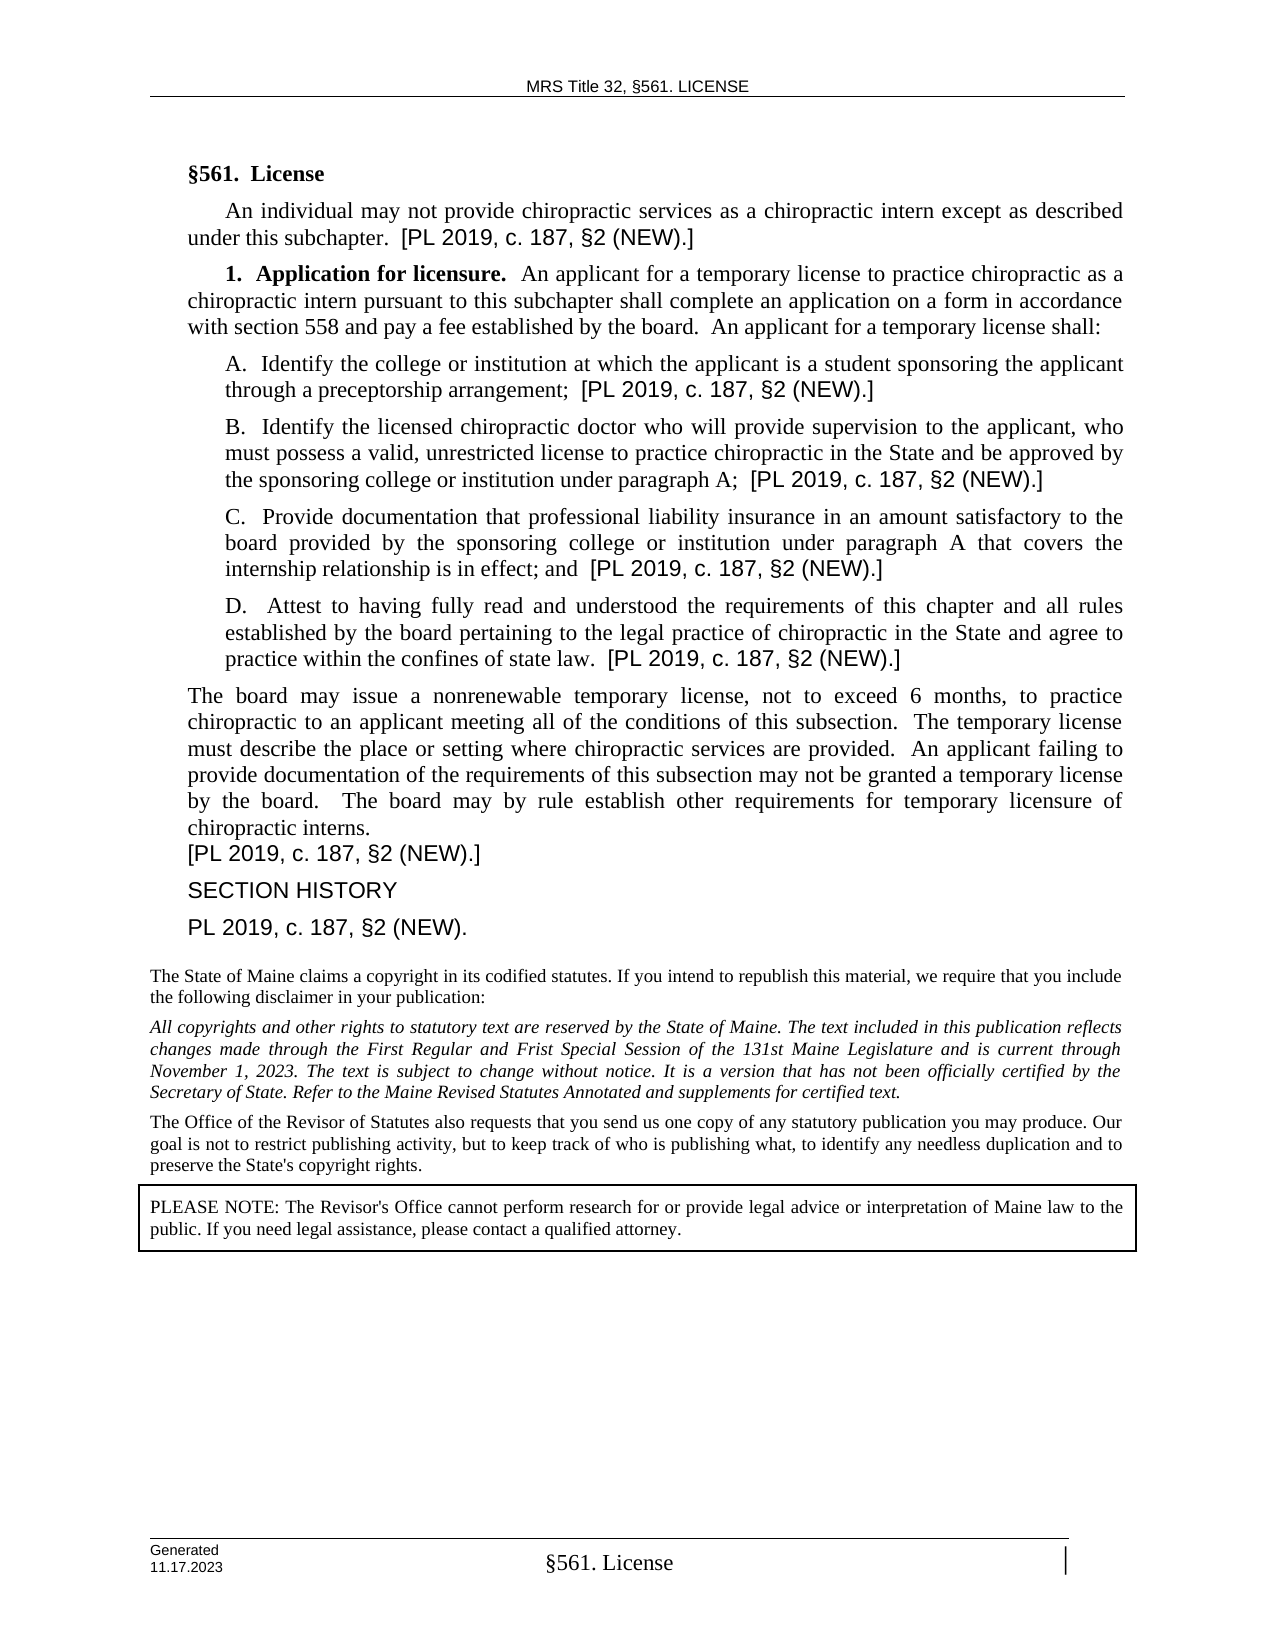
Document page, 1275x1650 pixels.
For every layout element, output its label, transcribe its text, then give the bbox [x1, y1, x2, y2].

text [PL 2019, c. 187, §2 (NEW).] [187, 840, 1125, 866]
text SECTION HISTORY [187, 877, 1125, 903]
text PL 2019, c. 187, §2 (NEW). [187, 913, 1125, 940]
text §561. License [187, 160, 1125, 187]
text 1. Application for licensure. An applicant for a temporary license to practice chiropractic as a chiropractic intern pursuant to this subchapter shall complete an application on a form in accordance with section 558 and pay a fee established by the board. An applicant for a temporary license shall: [187, 260, 1125, 339]
text B. Identify the licensed chiropractic doctor who will provide supervision to the applicant, who must possess a valid, unrestricted license to practice chiropractic in the State and be approved by the sponsoring college or institution under paragraph A; [PL 2019, c. 187, §2 (NEW).] [225, 413, 1125, 492]
text C. Provide documentation that professional liability insurance in an amount satisfactory to the board provided by the sponsoring college or institution under paragraph A that covers the internship relationship is in effect; and [PL 2019, c. 187, §2 (NEW).] [225, 503, 1125, 582]
text An individual may not provide chiropractic services as a chiropractic intern except as described under this subchapter. [PL 2019, c. 187, §2 (NEW).] [187, 197, 1125, 250]
text The Office of the Revisor of Statutes also requests that you send us one copy of any statutory publication you may produce. Our goal is not to restrict publishing activity, but to keep track of who is publishing what, to identify any needless duplication and to preserve the State's copyright rights. [150, 1111, 1125, 1176]
text D. Attest to having fully read and understood the requirements of this chapter and all rules established by the board pertaining to the legal practice of chiropractic in the State and agree to practice within the confines of state law. [PL 2019, c. 187, §2 (NEW).] [225, 592, 1125, 671]
text The State of Maine claims a copyright in its codified statutes. If you intend to republish this material, we require that you include the following disclaimer in your publication: [150, 965, 1125, 1008]
text All copyrights and other rights to statutory text are reserved by the State of Maine. The text included in this publication reflects changes made through the First Regular and Frist Special Session of the 131st Maine Legislature and is current through November 1, 2023 . The text is subject to change without notice. It is a version that has not been officially certified by the Secretary of State. Refer to the Maine Revised Statutes Annotated and supplements for certified text. [150, 1016, 1125, 1103]
text The board may issue a nonrenewable temporary license, not to exceed 6 months, to practice chiropractic to an applicant meeting all of the conditions of this subsection. The temporary license must describe the place or setting where chiropractic services are provided. An applicant failing to provide documentation of the requirements of this subsection may not be granted a temporary license by the board. The board may by rule establish other requirements for temporary licensure of chiropractic interns. [187, 682, 1125, 840]
text A. Identify the college or institution at which the applicant is a student sponsoring the applicant through a preceptorship arrangement; [PL 2019, c. 187, §2 (NEW).] [225, 350, 1125, 403]
text PLEASE NOTE: The Revisor's Office cannot perform research for or provide legal advice or interpretation of Maine law to the public. If you need legal assistance, please contact a qualified attorney. [140, 1186, 1135, 1250]
